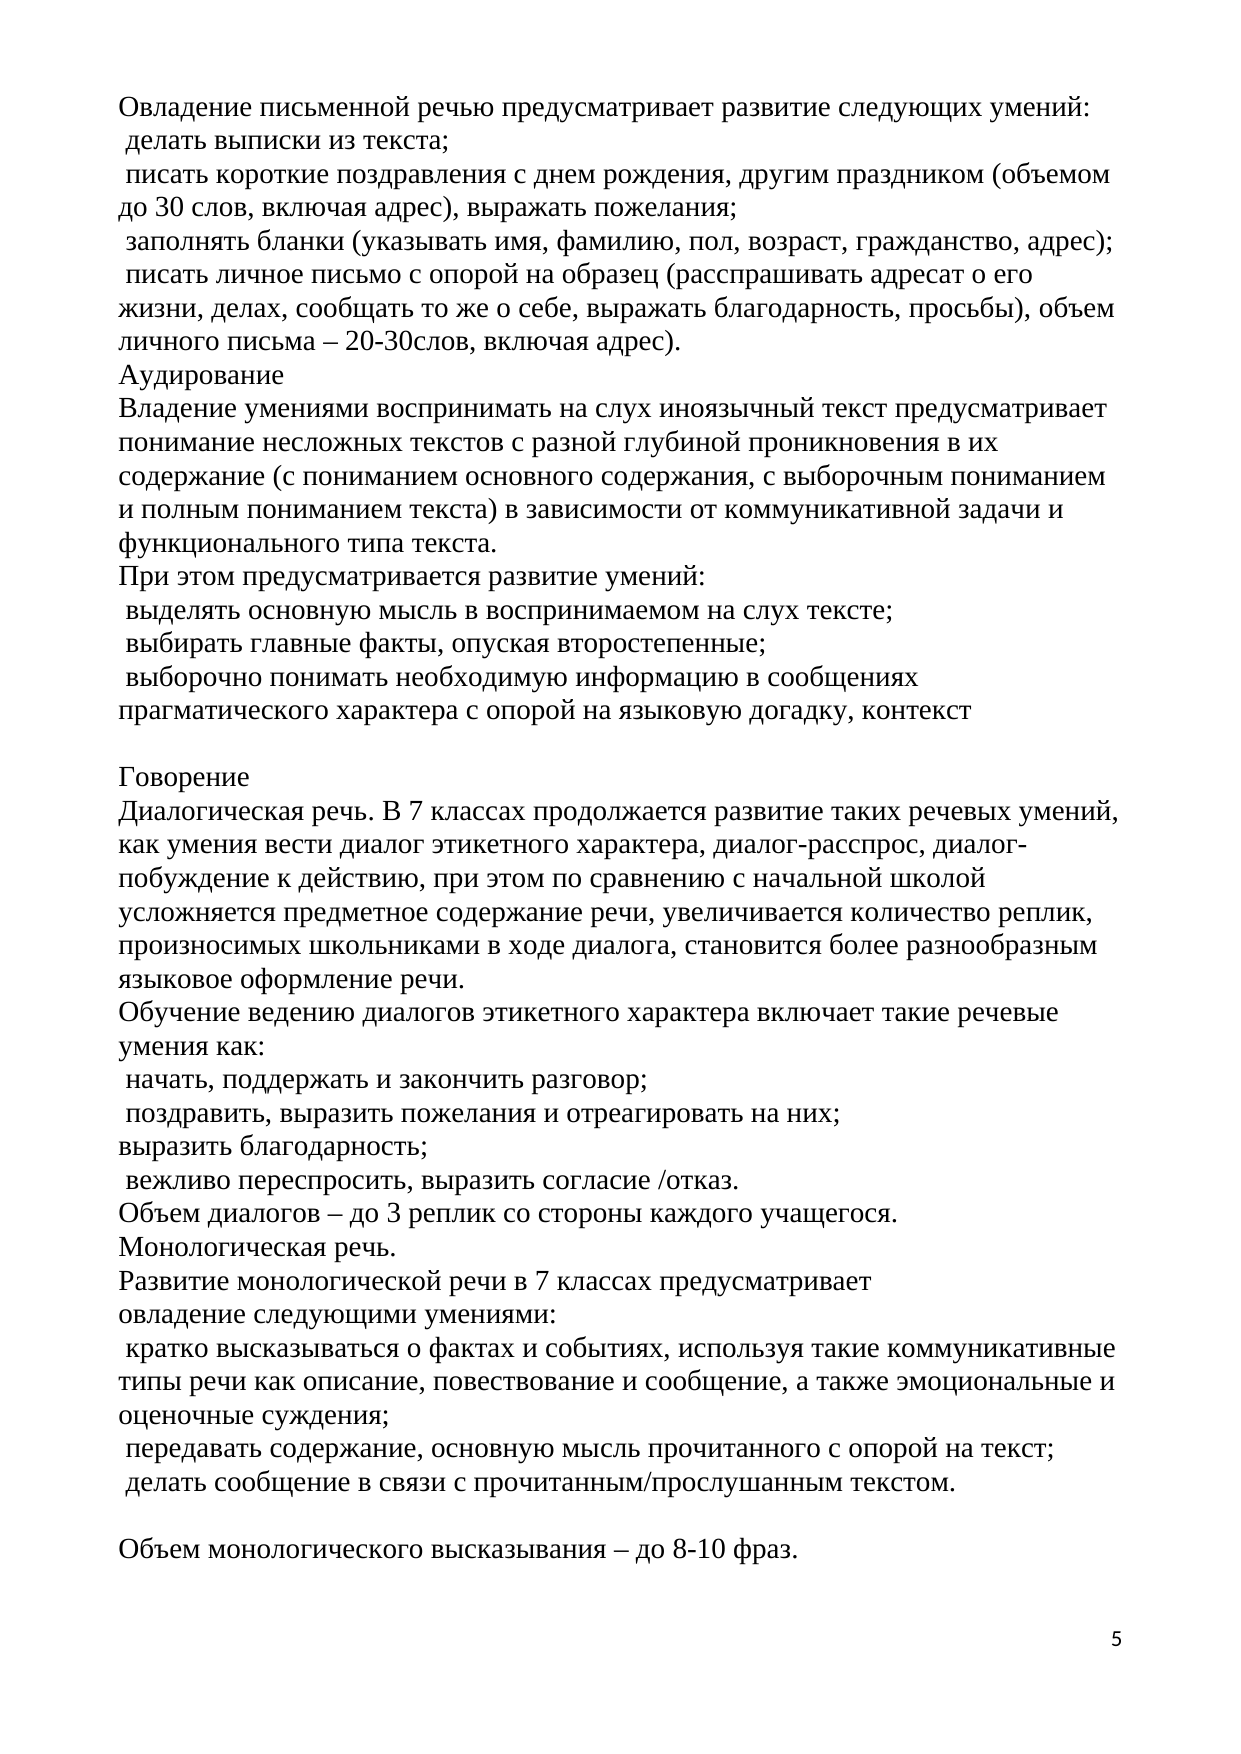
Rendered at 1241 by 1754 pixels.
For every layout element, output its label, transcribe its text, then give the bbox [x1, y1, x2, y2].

text Объем монологического высказывания – до 8-10 фраз. [118, 1531, 1122, 1564]
text Диалогическая речь. В 7 классах продолжается развитие таких речевых умений, как умения вести диалог этикетного характера, диалог-расспрос, диалог-побуждение к действию, при этом по сравнению с начальной школой усложняется предметное содержание речи, увеличивается количество реплик, произносимых школьниками в ходе диалога, становится более разнообразным языковое оформление речи. [118, 793, 1122, 994]
text выразить благодарность; [118, 1128, 1122, 1162]
text писать короткие поздравления с днем рождения, другим праздником (объемом до 30 слов, включая адрес), выражать пожелания; [118, 156, 1122, 223]
text выборочно понимать необходимую информацию в сообщениях прагматического характера с опорой на языковую догадку, контекст [118, 659, 1122, 726]
text делать выписки из текста; [118, 122, 1122, 156]
text Владение умениями воспринимать на слух иноязычный текст предусматривает понимание несложных текстов с разной глубиной проникновения в их содержание (с пониманием основного содержания, с выборочным пониманием и полным пониманием текста) в зависимости от коммуникативной задачи и функционального типа текста. [118, 391, 1122, 558]
text выбирать главные факты, опуская второстепенные; [118, 625, 1122, 659]
text Обучение ведению диалогов этикетного характера включает такие речевые умения как: [118, 994, 1122, 1061]
text Развитие монологической речи в 7 классах предусматривает [118, 1263, 1122, 1296]
text кратко высказываться о фактах и событиях, используя такие коммуникативные типы речи как описание, повествование и сообщение, а также эмоциональные и оценочные суждения; [118, 1330, 1122, 1430]
text Говорение [118, 759, 1122, 793]
text Овладение письменной речью предусматривает развитие следующих умений: [118, 89, 1122, 122]
text Аудирование [118, 357, 1122, 391]
text выделять основную мысль в воспринимаемом на слух тексте; [118, 592, 1122, 625]
text овладение следующими умениями: [118, 1296, 1122, 1330]
text заполнять бланки (указывать имя, фамилию, пол, возраст, гражданство, адрес); [118, 223, 1122, 256]
text Монологическая речь. [118, 1229, 1122, 1263]
text передавать содержание, основную мысль прочитанного с опорой на текст; [118, 1430, 1122, 1464]
text начать, поддержать и закончить разговор; [118, 1061, 1122, 1095]
text При этом предусматривается развитие умений: [118, 558, 1122, 592]
text Объем диалогов – до 3 реплик со стороны каждого учащегося. [118, 1196, 1122, 1229]
text писать личное письмо с опорой на образец (расспрашивать адресат о его жизни, делах, сообщать то же о себе, выражать благодарность, просьбы), объем личного письма – 20-30слов, включая адрес). [118, 256, 1122, 357]
text поздравить, выразить пожелания и отреагировать на них; [118, 1095, 1122, 1128]
text вежливо переспросить, выразить согласие /отказ. [118, 1162, 1122, 1196]
text делать сообщение в связи с прочитанным/прослушанным текстом. [118, 1464, 1122, 1497]
